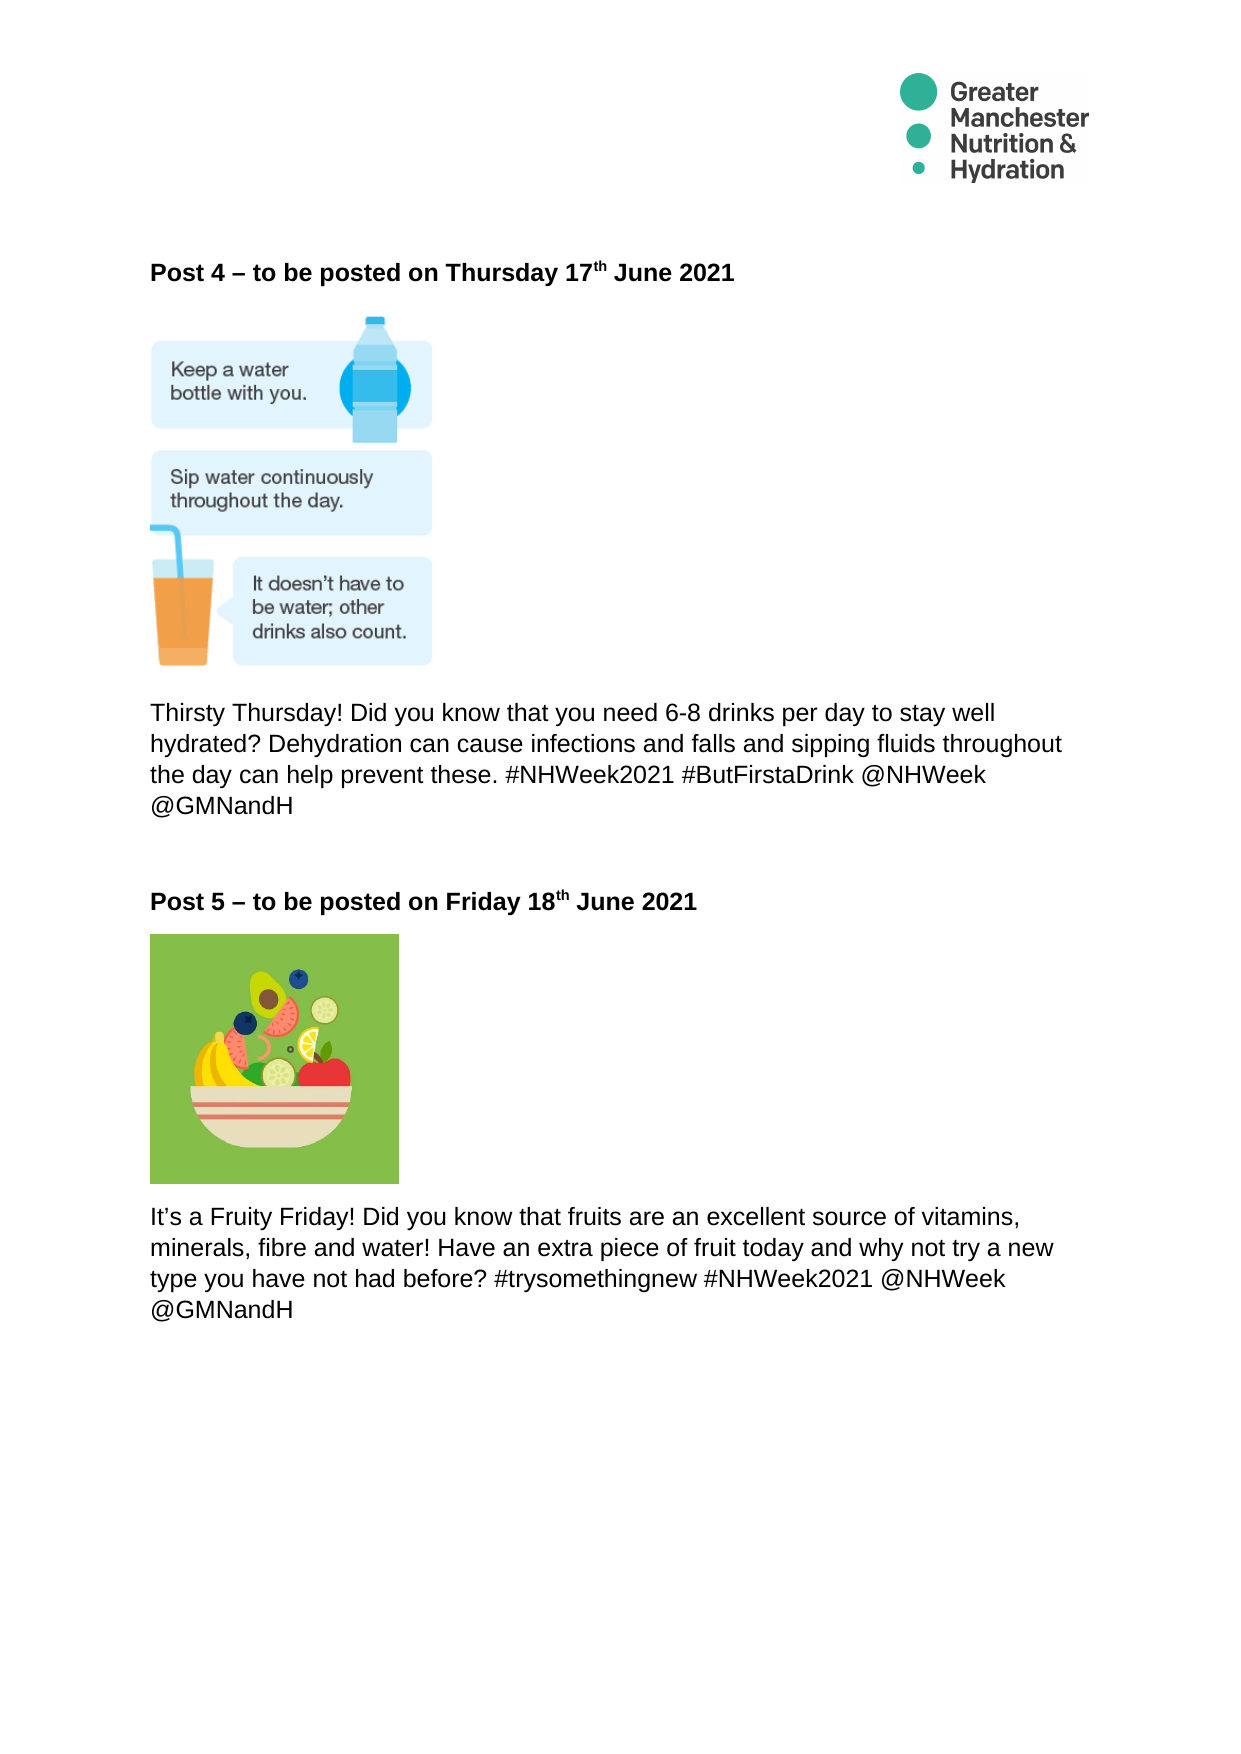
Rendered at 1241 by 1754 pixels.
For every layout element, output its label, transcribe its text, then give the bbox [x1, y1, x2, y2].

picture [150, 934, 399, 1184]
picture [900, 73, 1089, 183]
text Post 5 – to be posted on Friday 18th June 2021 [150, 887, 1090, 915]
picture [150, 306, 445, 680]
text Post 4 – to be posted on Thursday 17th June 2021 [150, 258, 1090, 287]
text Thirsty Thursday! Did you know that you need 6-8 drinks per day to stay well hydrated? Dehydration can cause infections and falls and sipping fluids throughout the day can help prevent these. #NHWeek2021 #ButFirstaDrink @NHWeek @GMNandH [150, 698, 1090, 820]
text It’s a Fruity Friday! Did you know that fruits are an excellent source of vitamins, minerals, fibre and water! Have an extra piece of fruit today and why not try a new type you have not had before? #trysomethingnew #NHWeek2021 @NHWeek @GMNandH [150, 1202, 1090, 1324]
